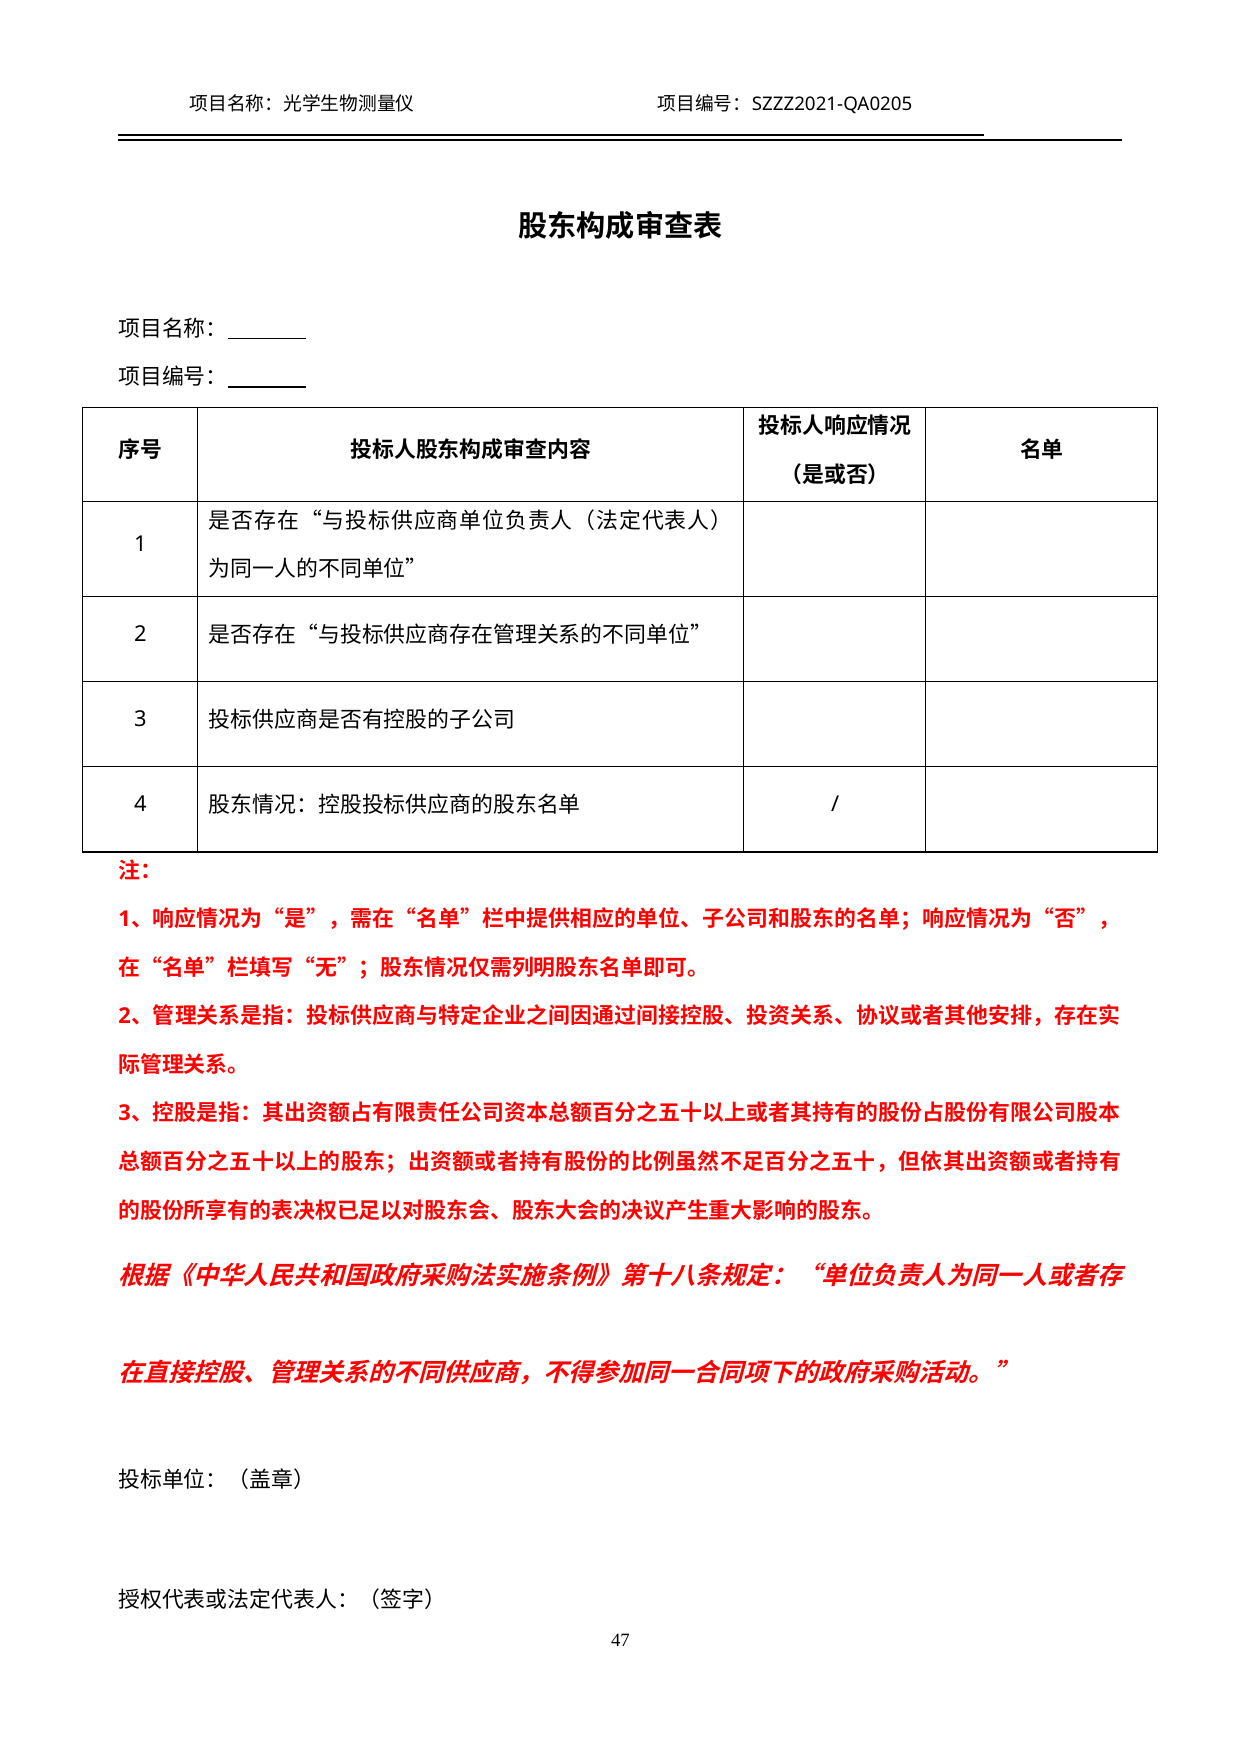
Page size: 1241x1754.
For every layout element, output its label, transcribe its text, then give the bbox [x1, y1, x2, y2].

table_cell 是否存在“与投标供应商存在管理关系的不同单位” [198, 597, 743, 681]
table_cell 4 [83, 767, 197, 851]
text 注： [118, 853, 1122, 885]
text 3、控股是指：其出资额占有限责任公司资本总额百分之五十以上或者其持有的股份占股份有限公司股本总额百分之五十以上的股东；出资额或者持有股份的比例虽然不足百分之五十，但依其出资额或者持有的股份所享有的表决权已足以对股东会、股东大会的决议产生重大影响的股东。 [118, 1095, 1122, 1225]
table_cell 2 [83, 597, 197, 681]
table_cell 3 [83, 682, 197, 766]
table_cell 投标供应商是否有控股的子公司 [198, 682, 743, 766]
table_header 名单 [926, 408, 1157, 501]
text 投标单位：（盖章） [118, 1461, 1122, 1494]
table_cell 股东情况：控股投标供应商的股东名单 [198, 767, 743, 851]
text 1、响应情况为“是”，需在“名单”栏中提供相应的单位、子公司和股东的名单；响应情况为“否”，在“名单”栏填写“无”；股东情况仅需列明股东名单即可。 [118, 901, 1122, 982]
table_cell [744, 597, 925, 681]
table_header 投标人响应情况 （是或否） [744, 408, 925, 501]
table_cell [744, 682, 925, 766]
text 2、管理关系是指：投标供应商与特定企业之间因通过间接控股、投资关系、协议或者其他安排，存在实际管理关系。 [118, 998, 1122, 1079]
text 授权代表或法定代表人：（签字） [118, 1581, 1122, 1614]
subtitle 股东构成审查表 [118, 192, 1122, 257]
table_header 投标人股东构成审查内容 [198, 408, 743, 501]
text 根据《中华人民共和国政府采购法实施条例》第十八条规定：“单位负责人为同一人或者存在直接控股、管理关系的不同供应商，不得参加同一合同项下的政府采购活动。” [118, 1241, 1122, 1403]
table_cell [926, 597, 1157, 681]
text 项目名称： [118, 310, 1122, 343]
table_cell 是否存在“与投标供应商单位负责人（法定代表人）为同一人的不同单位” [198, 502, 743, 596]
table_cell [926, 682, 1157, 766]
table_cell 1 [83, 502, 197, 596]
table_header 序号 [83, 408, 197, 501]
text 项目编号： [118, 358, 1122, 391]
table_cell / [744, 767, 925, 851]
table_cell [744, 502, 925, 596]
table_cell [926, 767, 1157, 851]
table_cell [926, 502, 1157, 596]
